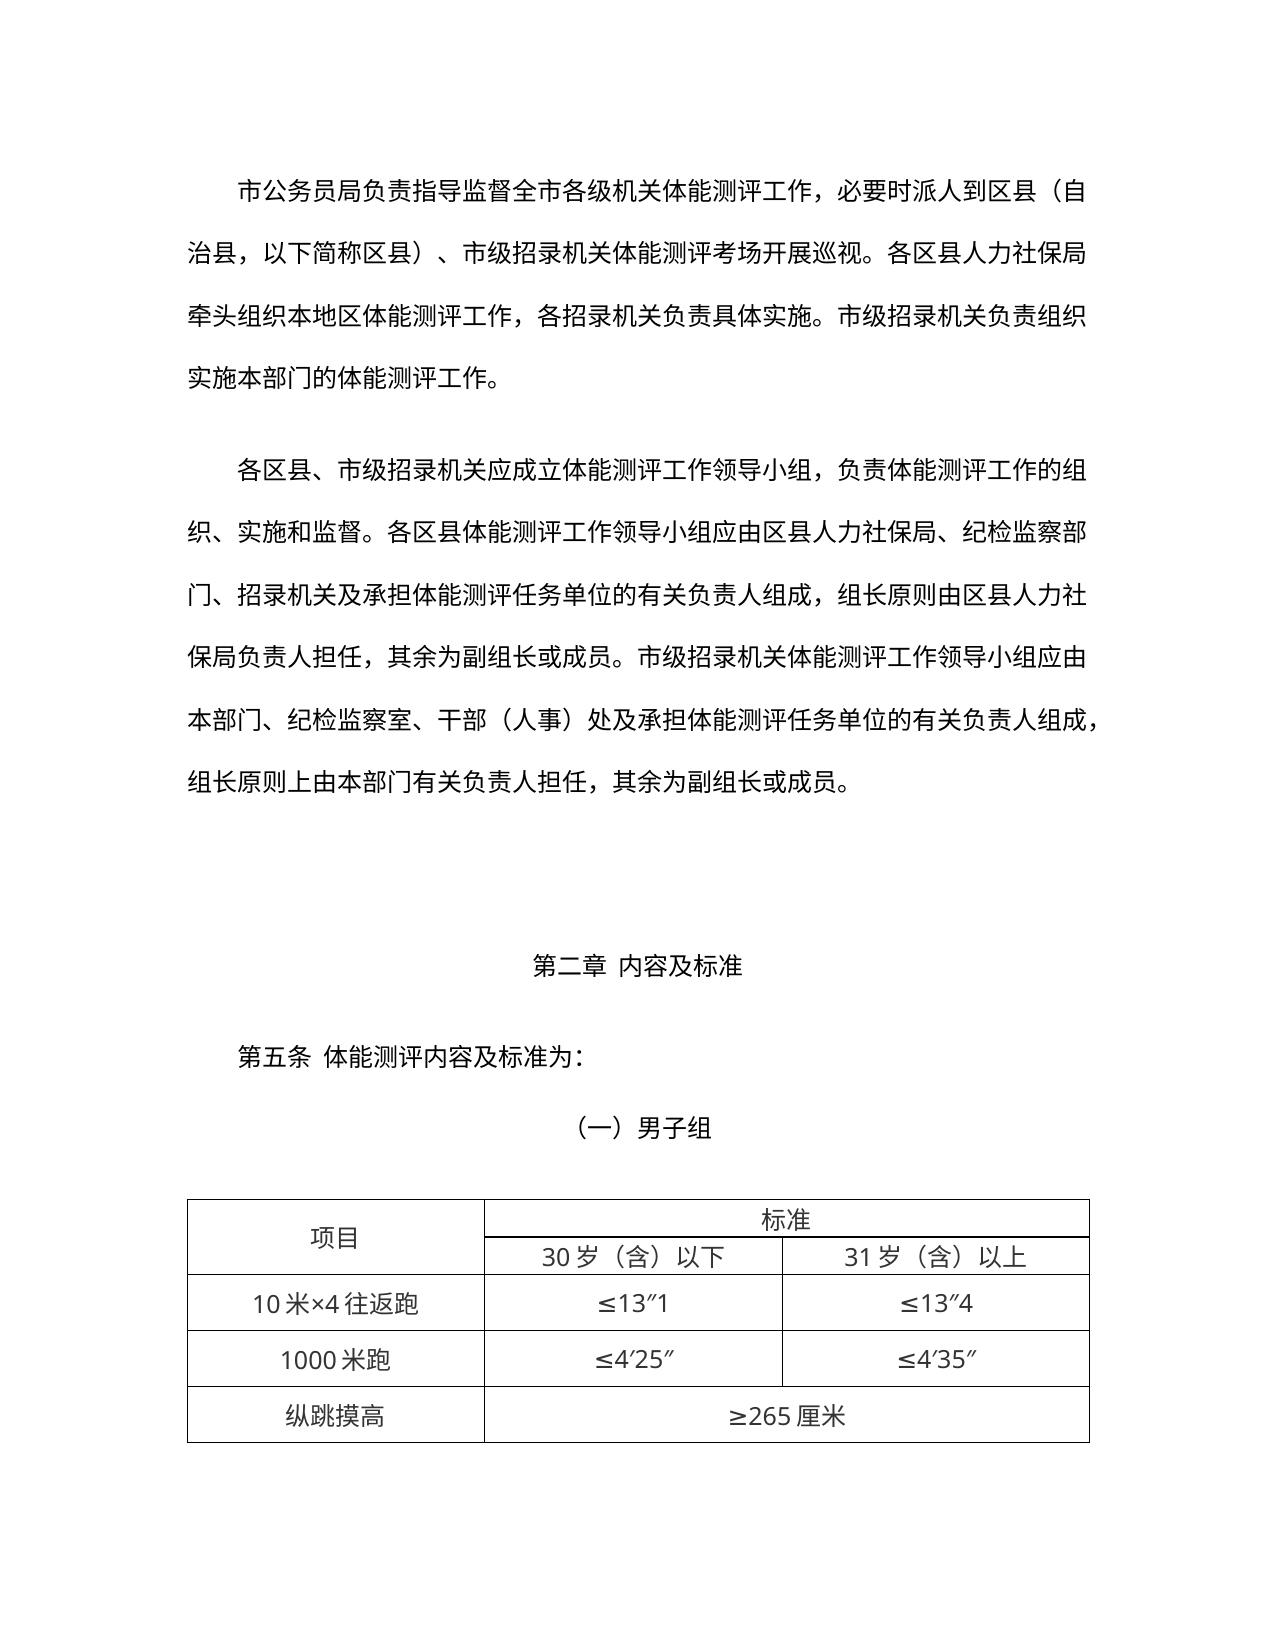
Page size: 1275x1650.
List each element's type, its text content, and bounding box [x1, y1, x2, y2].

table_cell 31岁（含）以上 [783, 1238, 1089, 1274]
table_cell ≤13″4 [783, 1275, 1089, 1330]
table_cell 纵跳摸高 [188, 1387, 484, 1442]
table_cell 1000米跑 [188, 1331, 484, 1386]
table_cell 30岁（含）以下 [485, 1238, 782, 1274]
text 市公务员局负责指导监督全市各级机关体能测评工作，必要时派人到区县（自治县，以下简称区县）、市级招录机关体能测评考场开展巡视。各区县人力社保局牵头组织本地区体能测评工作，各招录机关负责具体实施。市级招录机关负责组织实施本部门的体能测评工作。 [187, 150, 1087, 400]
text （一）男子组 [187, 1108, 1087, 1144]
text 第五条 体能测评内容及标准为： [187, 1017, 1087, 1079]
table_cell ≤13″1 [485, 1275, 782, 1330]
table_cell ≤4′25″ [485, 1331, 782, 1386]
text 各区县、市级招录机关应成立体能测评工作领导小组，负责体能测评工作的组织、实施和监督。各区县体能测评工作领导小组应由区县人力社保局、纪检监察部门、招录机关及承担体能测评任务单位的有关负责人组成，组长原则由区县人力社保局负责人担任，其余为副组长或成员。市级招录机关体能测评工作领导小组应由本部门、纪检监察室、干部（人事）处及承担体能测评任务单位的有关负责人组成，组长原则上由本部门有关负责人担任，其余为副组长或成员。 [187, 429, 1087, 804]
table_cell 10米×4往返跑 [188, 1275, 484, 1330]
table_header 标准 [485, 1200, 1089, 1236]
text 第二章 内容及标准 [187, 925, 1087, 987]
table_cell ≤4′35″ [783, 1331, 1089, 1386]
table_header 项目 [188, 1200, 484, 1274]
table_cell ≥265厘米 [485, 1387, 1089, 1442]
